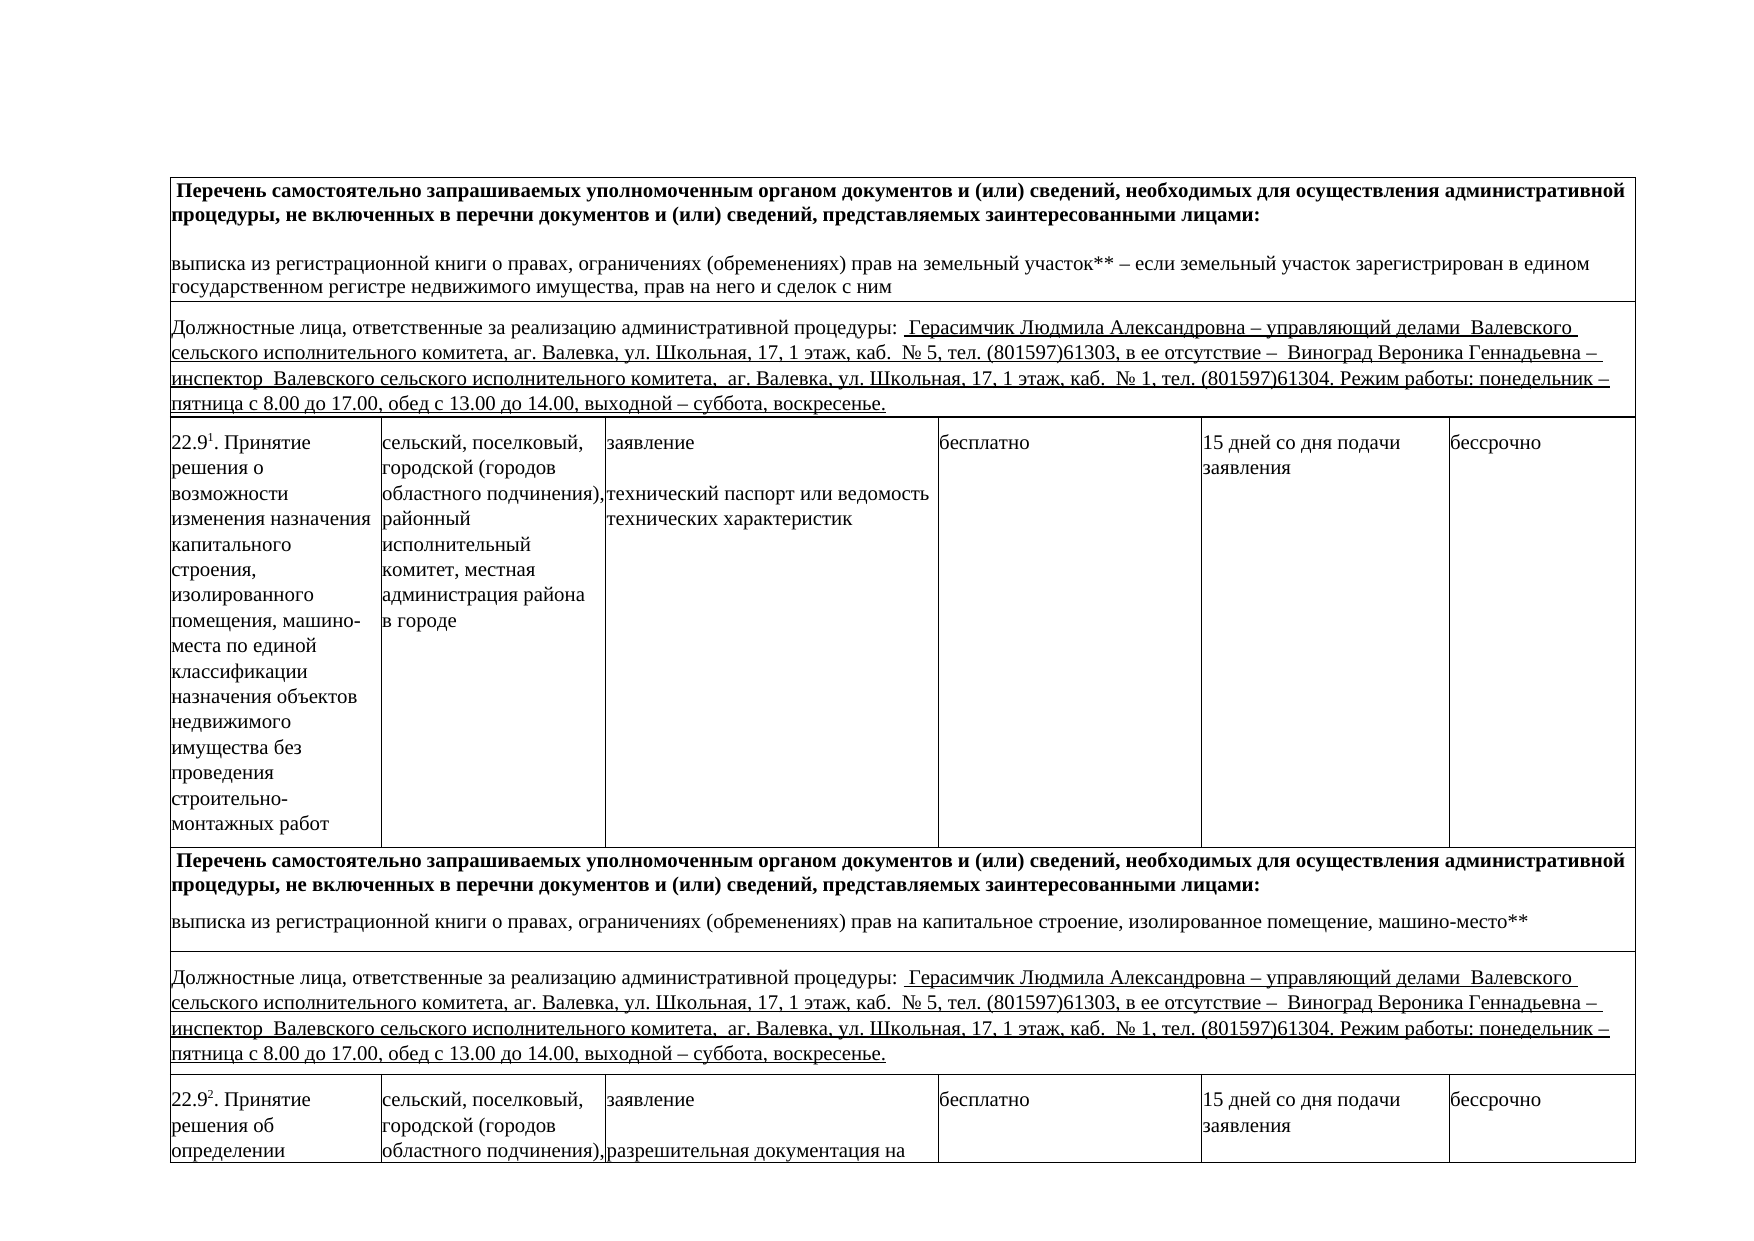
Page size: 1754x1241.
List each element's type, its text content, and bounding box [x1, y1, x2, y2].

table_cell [171, 1075, 381, 1162]
table_cell заявление технический паспорт или ведомость технических характеристик [606, 418, 938, 847]
table_cell Должностные лица, ответственные за реализацию административной процедуры: Герасимчик Людмила Александровна – управляющий делами Валевского сельского исполнительного комитета, аг. Валевка, ул. Школьная, 17, 1 этаж, каб. № 5, тел. (801597)61303, в ее отсутствие – Виноград Вероника Геннадьевна – инспектор Валевского сельского исполнительного комитета, аг. Валевка, ул. Школьная, 17, 1 этаж, каб. № 1, тел. (801597)61304. Режим работы: понедельник –пятница с 8.00 до 17.00, обед с 13.00 до 14.00, выходной – суббота, воскресенье. [171, 302, 1635, 416]
table_cell Должностные лица, ответственные за реализацию административной процедуры: Герасимчик Людмила Александровна – управляющий делами Валевского сельского исполнительного комитета, аг. Валевка, ул. Школьная, 17, 1 этаж, каб. № 5, тел. (801597)61303, в ее отсутствие – Виноград Вероника Геннадьевна – инспектор Валевского сельского исполнительного комитета, аг. Валевка, ул. Школьная, 17, 1 этаж, каб. № 1, тел. (801597)61304. Режим работы: понедельник –пятница с 8.00 до 17.00, обед с 13.00 до 14.00, выходной – суббота, воскресенье. [171, 952, 1635, 1074]
table_cell бессрочно [1450, 418, 1635, 847]
table_cell бессрочно [1450, 1075, 1635, 1162]
table_cell Перечень самостоятельно запрашиваемых уполномоченным органом документов и (или) сведений, необходимых для осуществления административной процедуры, не включенных в перечни документов и (или) сведений, представляемых заинтересованными лицами: выписка из регистрационной книги о правах, ограничениях (обременениях) прав на земельный участок** – если земельный участок зарегистрирован в едином государственном регистре недвижимого имущества, прав на него и сделок с ним [171, 178, 1635, 301]
table_cell 15 дней со дня подачи заявления [1202, 418, 1449, 847]
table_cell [382, 1075, 605, 1162]
table_cell сельский, поселковый, городской (городов областного подчинения), районный исполнительный комитет, местная администрация района в городе [382, 418, 605, 847]
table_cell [606, 1075, 938, 1162]
table_cell бесплатно [939, 418, 1201, 847]
table_cell 22.91. Принятие решения о возможности изменения назначения капитального строения, изолированного помещения, машино-места по единой клаcсификации назначения объектов недвижимого имущества без проведения строительно-монтажных работ [171, 418, 381, 847]
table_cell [1202, 1075, 1449, 1162]
table_cell Перечень самостоятельно запрашиваемых уполномоченным органом документов и (или) сведений, необходимых для осуществления административной процедуры, не включенных в перечни документов и (или) сведений, представляемых заинтересованными лицами: выписка из регистрационной книги о правах, ограничениях (обременениях) прав на капитальное строение, изолированное помещение, машино-место** [171, 848, 1635, 951]
table_cell бесплатно [939, 1075, 1201, 1162]
